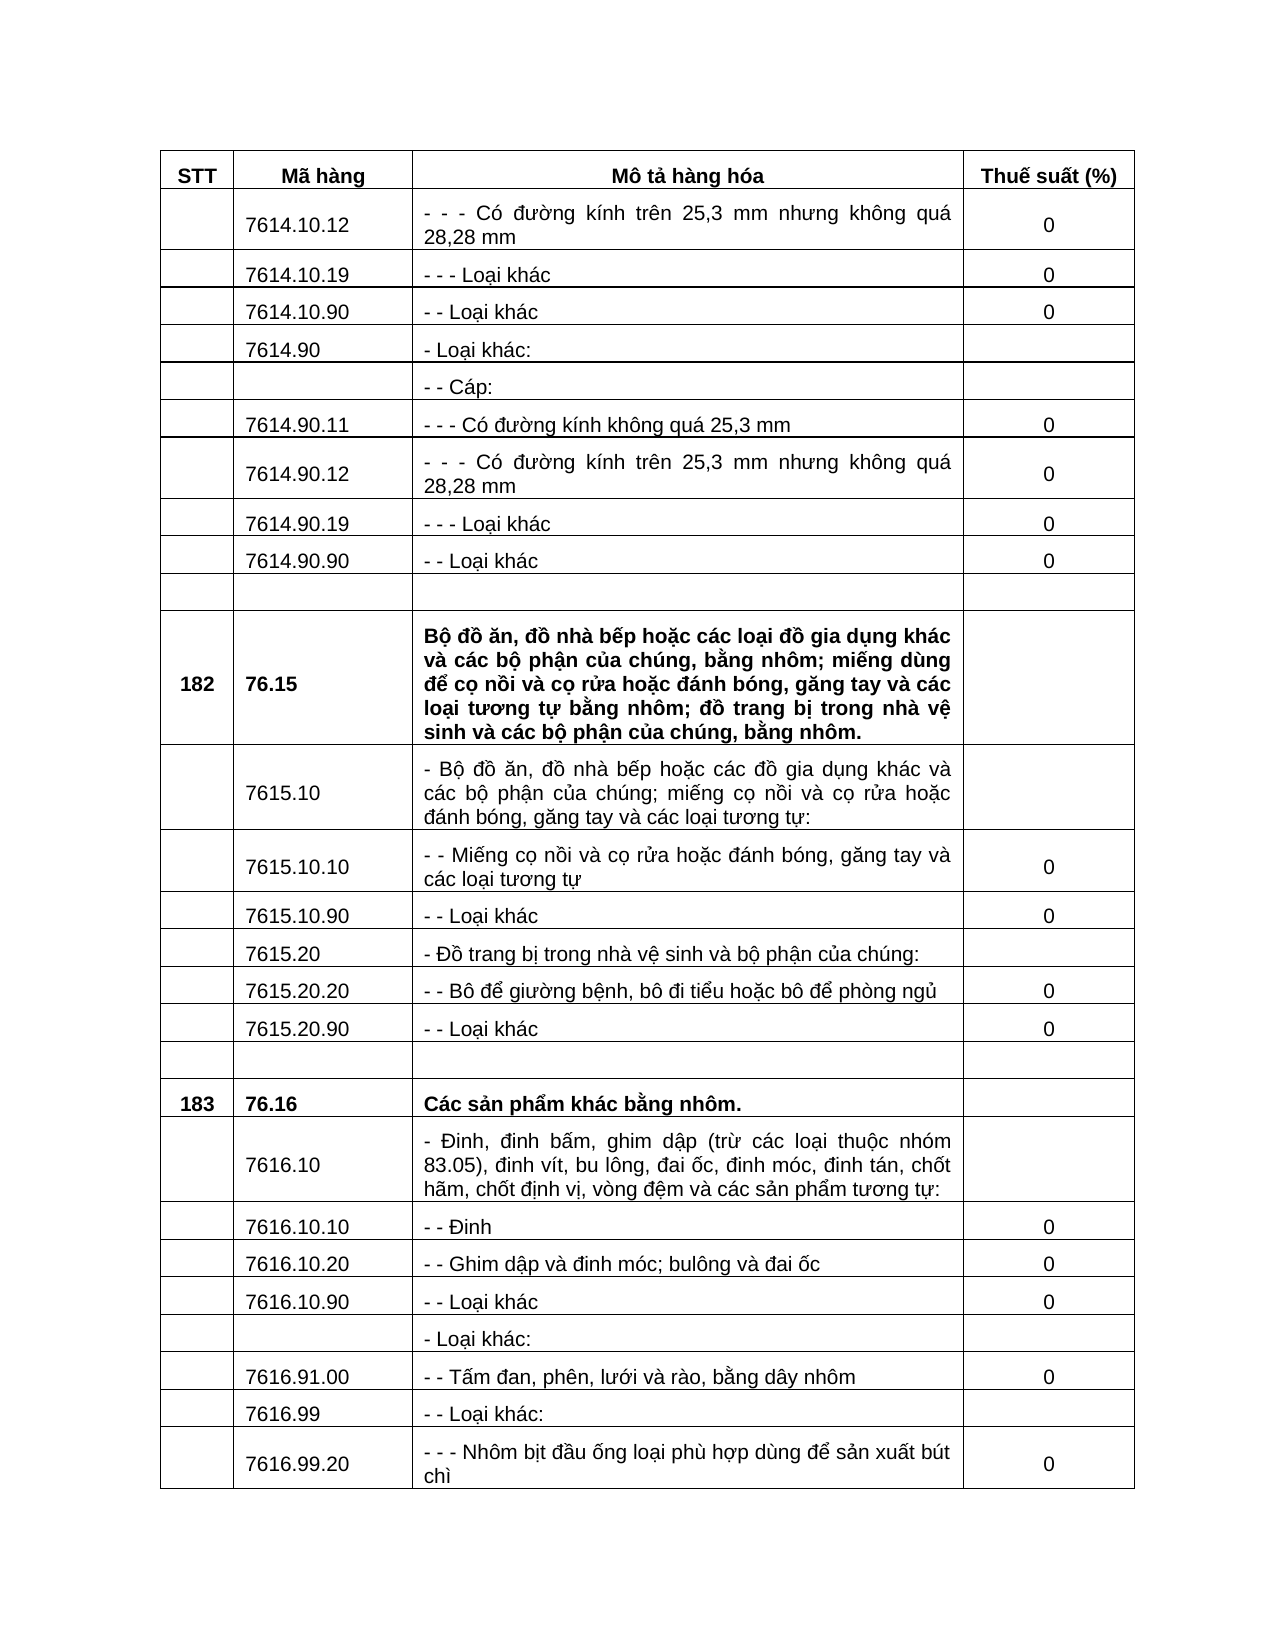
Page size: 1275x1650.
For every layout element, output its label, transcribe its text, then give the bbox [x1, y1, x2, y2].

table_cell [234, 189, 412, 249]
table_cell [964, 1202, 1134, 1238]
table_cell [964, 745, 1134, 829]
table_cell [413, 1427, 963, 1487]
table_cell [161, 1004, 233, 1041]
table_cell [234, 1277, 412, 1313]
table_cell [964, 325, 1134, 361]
table_header Thuế suất (%) [964, 151, 1134, 187]
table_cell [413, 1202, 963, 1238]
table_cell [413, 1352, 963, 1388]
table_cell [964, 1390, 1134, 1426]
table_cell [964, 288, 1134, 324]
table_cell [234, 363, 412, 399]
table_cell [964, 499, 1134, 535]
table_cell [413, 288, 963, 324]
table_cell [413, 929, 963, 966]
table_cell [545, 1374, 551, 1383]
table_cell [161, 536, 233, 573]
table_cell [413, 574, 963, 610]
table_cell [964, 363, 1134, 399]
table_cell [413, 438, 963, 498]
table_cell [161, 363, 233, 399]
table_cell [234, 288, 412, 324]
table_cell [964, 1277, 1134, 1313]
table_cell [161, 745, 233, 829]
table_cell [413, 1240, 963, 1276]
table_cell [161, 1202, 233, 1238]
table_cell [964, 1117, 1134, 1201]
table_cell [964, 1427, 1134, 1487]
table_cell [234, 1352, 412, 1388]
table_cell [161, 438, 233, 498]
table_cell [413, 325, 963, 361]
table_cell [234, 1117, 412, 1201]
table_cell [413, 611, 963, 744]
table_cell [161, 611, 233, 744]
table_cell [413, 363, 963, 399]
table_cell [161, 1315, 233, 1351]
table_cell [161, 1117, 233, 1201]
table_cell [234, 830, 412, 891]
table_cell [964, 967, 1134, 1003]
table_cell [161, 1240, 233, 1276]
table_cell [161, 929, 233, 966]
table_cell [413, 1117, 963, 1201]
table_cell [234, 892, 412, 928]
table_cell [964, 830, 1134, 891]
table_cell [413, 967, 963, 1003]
table_header Mô tả hàng hóa [413, 151, 963, 187]
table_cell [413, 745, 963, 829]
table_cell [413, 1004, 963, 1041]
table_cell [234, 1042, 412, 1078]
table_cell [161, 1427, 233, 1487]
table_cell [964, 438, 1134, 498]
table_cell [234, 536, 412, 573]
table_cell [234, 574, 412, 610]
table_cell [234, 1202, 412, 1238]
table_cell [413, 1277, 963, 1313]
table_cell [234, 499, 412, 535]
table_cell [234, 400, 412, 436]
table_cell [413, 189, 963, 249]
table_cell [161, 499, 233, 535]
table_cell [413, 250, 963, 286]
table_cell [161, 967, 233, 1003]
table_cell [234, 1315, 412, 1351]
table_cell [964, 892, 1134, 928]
table_header STT [161, 151, 233, 187]
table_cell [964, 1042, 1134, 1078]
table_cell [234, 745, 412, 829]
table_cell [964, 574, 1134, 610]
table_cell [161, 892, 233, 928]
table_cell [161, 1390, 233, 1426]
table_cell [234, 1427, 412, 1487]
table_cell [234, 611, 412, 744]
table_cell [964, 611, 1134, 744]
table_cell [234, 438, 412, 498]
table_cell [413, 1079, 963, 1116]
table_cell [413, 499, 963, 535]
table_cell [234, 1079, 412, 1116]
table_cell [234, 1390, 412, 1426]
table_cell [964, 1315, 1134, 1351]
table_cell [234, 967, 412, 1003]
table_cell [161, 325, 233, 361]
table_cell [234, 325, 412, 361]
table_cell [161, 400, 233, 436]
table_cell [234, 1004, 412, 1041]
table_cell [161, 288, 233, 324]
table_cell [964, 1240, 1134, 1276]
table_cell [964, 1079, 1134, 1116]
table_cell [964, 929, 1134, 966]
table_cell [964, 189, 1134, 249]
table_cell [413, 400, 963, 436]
table_header Mã hàng [234, 151, 412, 187]
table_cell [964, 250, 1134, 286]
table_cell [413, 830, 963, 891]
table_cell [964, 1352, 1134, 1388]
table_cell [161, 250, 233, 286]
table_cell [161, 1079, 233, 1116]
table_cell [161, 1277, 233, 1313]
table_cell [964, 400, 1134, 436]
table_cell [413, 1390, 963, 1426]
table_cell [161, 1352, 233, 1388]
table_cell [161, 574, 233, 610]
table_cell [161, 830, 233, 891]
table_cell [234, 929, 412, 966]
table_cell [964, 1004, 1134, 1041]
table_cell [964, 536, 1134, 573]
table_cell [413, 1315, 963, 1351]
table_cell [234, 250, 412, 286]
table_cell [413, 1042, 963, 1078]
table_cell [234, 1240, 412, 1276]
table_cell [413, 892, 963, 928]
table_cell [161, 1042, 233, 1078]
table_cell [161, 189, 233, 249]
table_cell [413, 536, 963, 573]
